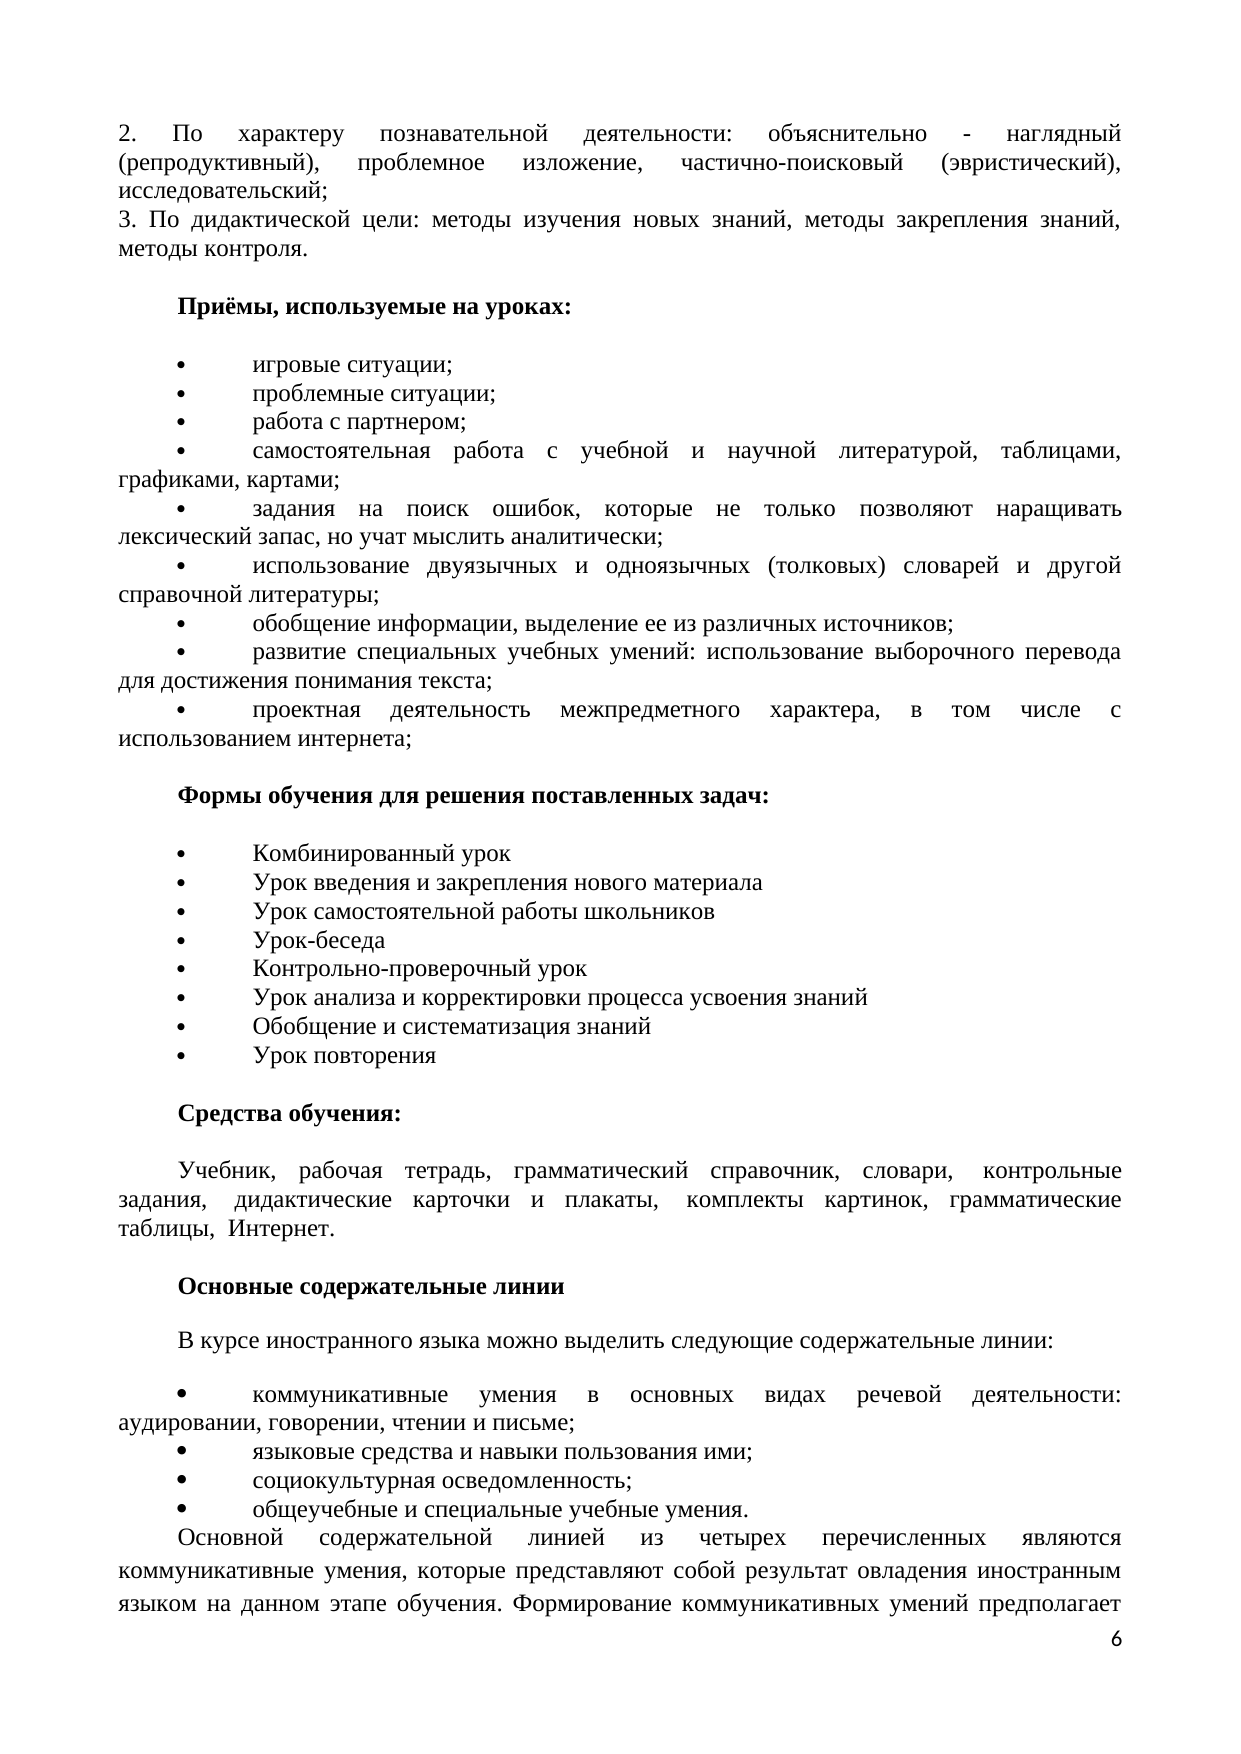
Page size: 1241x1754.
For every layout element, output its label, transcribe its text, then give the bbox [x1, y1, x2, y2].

list использование двуязычных и одноязычных (толковых) словарей и другой справочной литературы; [118, 550, 1122, 608]
list Урок анализа и корректировки процесса усвоения знаний [118, 982, 1122, 1011]
text В курсе иностранного языка можно выделить следующие содержательные линии: [118, 1325, 1122, 1354]
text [118, 118, 1122, 262]
text Формы обучения для решения поставленных задач: [118, 781, 1122, 809]
text Основные содержательные линии [118, 1271, 1122, 1300]
list проектная деятельность межпредметного характера, в том числе с использованием интернета; [118, 694, 1122, 751]
list Обобщение и систематизация знаний [118, 1011, 1122, 1040]
list задания на поиск ошибок, которые не только позволяют наращивать лексический запас, но учат мыслить аналитически; [118, 493, 1122, 550]
list работа с партнером; [118, 406, 1122, 435]
list развитие специальных учебных умений: использование выборочного перевода для достижения понимания текста; [118, 636, 1122, 694]
text Средства обучения: [118, 1098, 1122, 1126]
list социокультурная осведомленность; [118, 1465, 1122, 1494]
list Контрольно-проверочный урок [118, 953, 1122, 982]
list Урок самостоятельной работы школьников [118, 896, 1122, 925]
list Урок повторения [118, 1040, 1122, 1068]
list обобщение информации, выделение ее из различных источников; [118, 608, 1122, 636]
list самостоятельная работа с учебной и научной литературой, таблицами, графиками, картами; [118, 435, 1122, 493]
list общеучебные и специальные учебные умения. [118, 1494, 1122, 1522]
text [118, 1522, 1122, 1617]
list игровые ситуации; [118, 349, 1122, 378]
text Учебник, рабочая тетрадь, грамматический справочник, словари, контрольные задания, дидактические карточки и плакаты, комплекты картинок, грамматические таблицы, Интернет. [118, 1156, 1122, 1242]
list языковые средства и навыки пользования ими; [118, 1436, 1122, 1465]
list Комбинированный урок [118, 838, 1122, 867]
list коммуникативные умения в основных видах речевой деятельности: аудировании, говорении, чтении и письме; [118, 1379, 1122, 1436]
list Урок-беседа [118, 925, 1122, 953]
list Урок введения и закрепления нового материала [118, 867, 1122, 896]
list проблемные ситуации; [118, 378, 1122, 406]
text Приёмы, используемые на уроках: [118, 291, 1122, 320]
